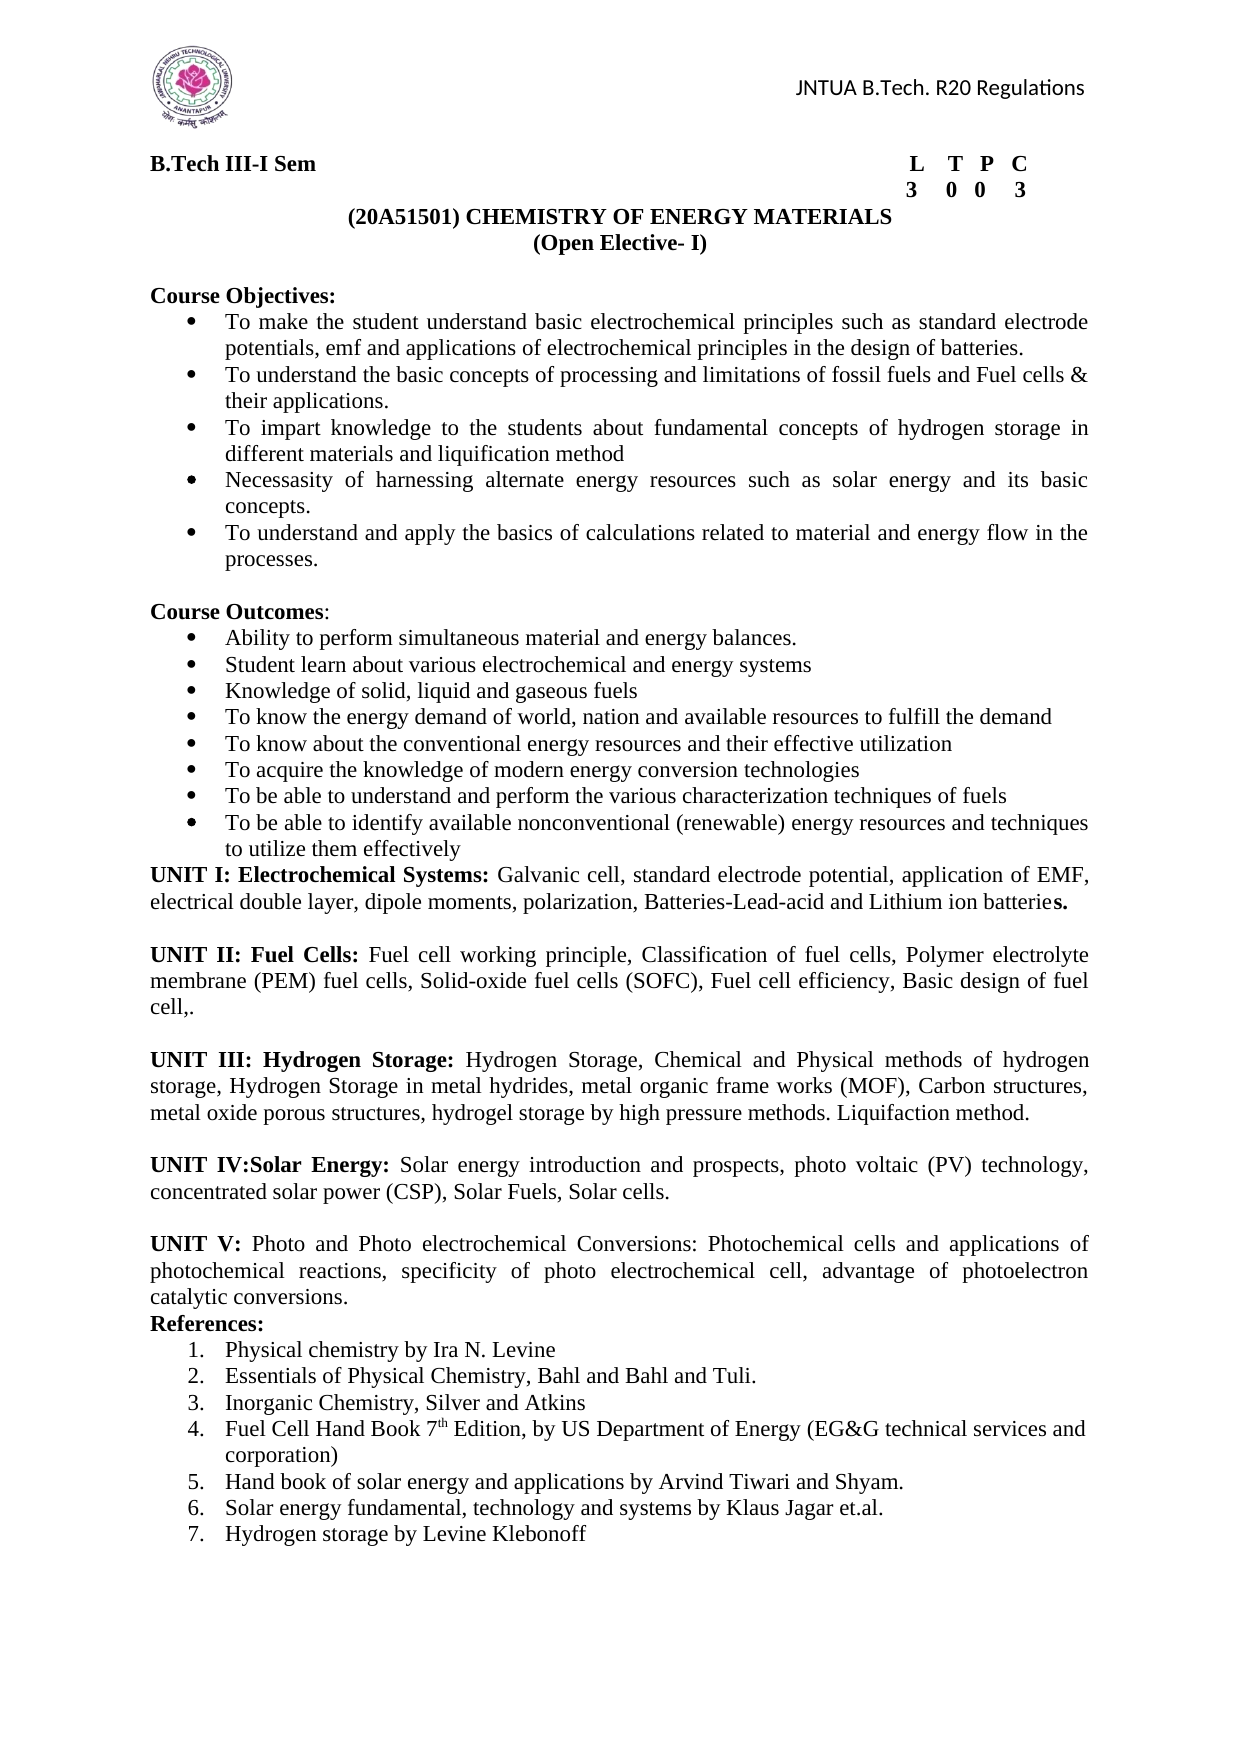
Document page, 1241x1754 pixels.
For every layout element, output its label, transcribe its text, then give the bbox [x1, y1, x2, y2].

list To make the student understand basic electrochemical principles such as standard electrode potentials, emf and applications of electrochemical principles in the design of batteries. [187, 308, 1090, 361]
list Necessasity of harnessing alternate energy resources such as solar energy and its basic concepts. [187, 466, 1090, 519]
list Hydrogen storage by Levine Klebonoff [187, 1520, 1090, 1547]
list To know about the conventional energy resources and their effective utilization [187, 730, 1090, 756]
list Inorganic Chemistry, Silver and Atkins [187, 1389, 1090, 1415]
text UNIT III: Hydrogen Storage: Hydrogen Storage, Chemical and Physical methods of hydrogen storage, Hydrogen Storage in metal hydrides, metal organic frame works (MOF), Carbon structures, metal oxide porous structures, hydrogel storage by high pressure methods. Liquifaction method. [150, 1046, 1090, 1125]
list Knowledge of solid, liquid and gaseous fuels [187, 677, 1090, 703]
list Student learn about various electrochemical and energy systems [187, 651, 1090, 677]
picture [151, 45, 233, 129]
list To understand and apply the basics of calculations related to material and energy flow in the processes. [187, 519, 1090, 572]
text UNIT V: Photo and Photo electrochemical Conversions: Photochemical cells and applications of photochemical reactions, specificity of photo electrochemical cell, advantage of photoelectron catalytic conversions. [150, 1231, 1090, 1309]
text 3 0 0 3 [150, 176, 1090, 203]
text UNIT I: Electrochemical Systems: Galvanic cell, standard electrode potential, application of EMF, electrical double layer, dipole moments, polarization, Batteries-Lead-acid and Lithium ion batteries. [150, 862, 1090, 914]
list Hand book of solar energy and applications by Arvind Tiwari and Shyam. [187, 1468, 1090, 1494]
text (Open Elective- I) [150, 229, 1090, 255]
list To be able to understand and perform the various characterization techniques of fuels [187, 782, 1090, 809]
text UNIT IV:Solar Energy: Solar energy introduction and prospects, photo voltaic (PV) technology, concentrated solar power (CSP), Solar Fuels, Solar cells. [150, 1151, 1090, 1204]
list To be able to identify available nonconventional (renewable) energy resources and techniques to utilize them effectively [187, 809, 1090, 862]
text Course Outcomes: [150, 598, 1090, 624]
list To acquire the knowledge of modern energy conversion technologies [187, 756, 1090, 782]
list To know the energy demand of world, nation and available resources to fulfill the demand [187, 703, 1090, 730]
list To understand the basic concepts of processing and limitations of fossil fuels and Fuel cells & their applications. [187, 361, 1090, 413]
list Solar energy fundamental, technology and systems by Klaus Jagar et.al. [187, 1494, 1090, 1520]
text References: [150, 1309, 1090, 1336]
list Physical chemistry by Ira N. Levine [187, 1336, 1090, 1362]
text B.Tech III-I Sem L T P C [150, 150, 1090, 176]
list To impart knowledge to the students about fundamental concepts of hydrogen storage in different materials and liquification method [187, 413, 1090, 466]
list Ability to perform simultaneous material and energy balances. [187, 624, 1090, 651]
list Fuel Cell Hand Book 7th Edition, by US Department of Energy (EG&G technical services and corporation) [187, 1415, 1090, 1468]
text (20A51501) CHEMISTRY OF ENERGY MATERIALS [150, 203, 1090, 229]
text Course Objectives: [150, 282, 1090, 308]
list Essentials of Physical Chemistry, Bahl and Bahl and Tuli. [187, 1362, 1090, 1389]
text UNIT II: Fuel Cells: Fuel cell working principle, Classification of fuel cells, Polymer electrolyte membrane (PEM) fuel cells, Solid-oxide fuel cells (SOFC), Fuel cell efficiency, Basic design of fuel cell,. [150, 941, 1090, 1020]
